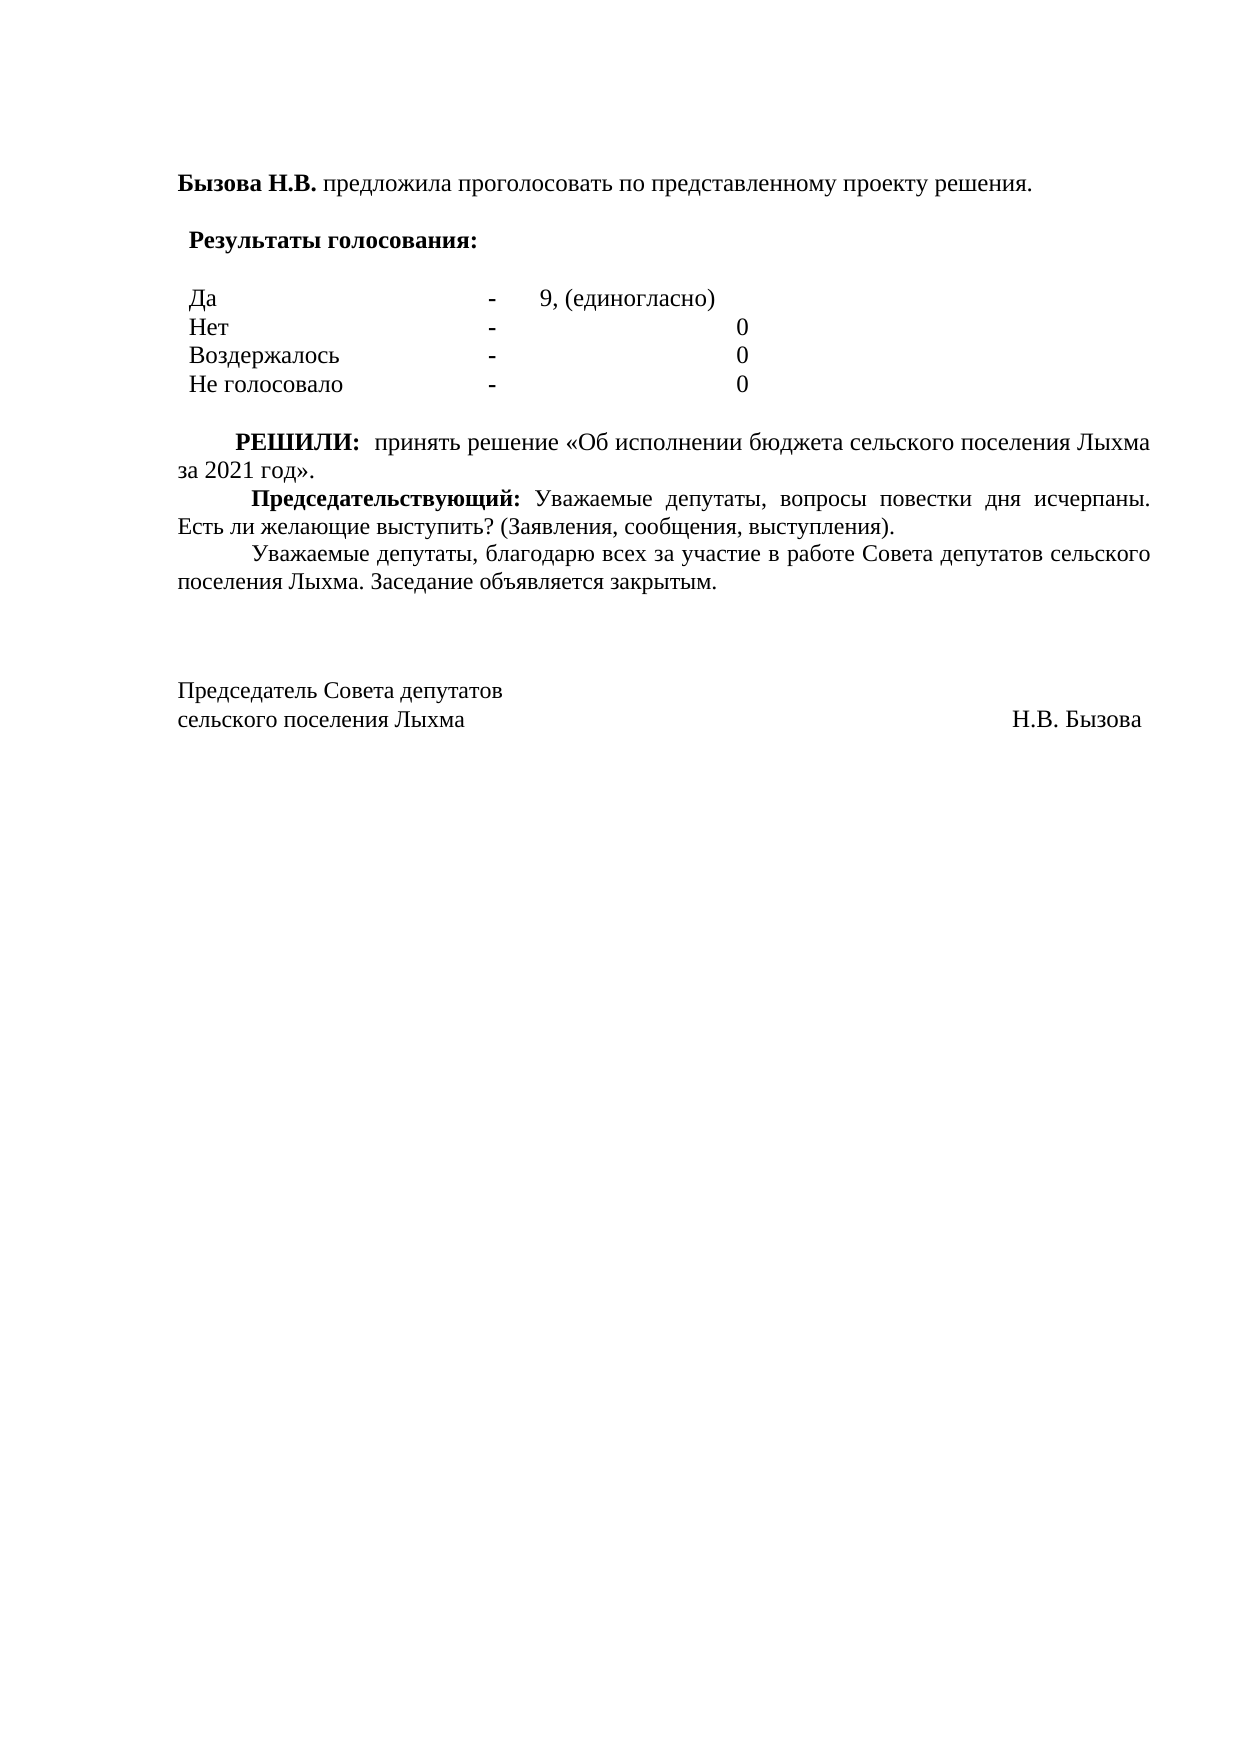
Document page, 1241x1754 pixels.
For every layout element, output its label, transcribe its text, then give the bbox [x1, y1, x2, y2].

table_cell - [456, 312, 528, 340]
table_cell Воздержалось [177, 340, 456, 369]
table_cell 0 [528, 312, 956, 340]
table_cell Нет [177, 312, 456, 340]
table_header Результаты голосования: [177, 197, 956, 283]
table_cell Да [177, 283, 456, 312]
text Уважаемые депутаты, благодарю всех за участие в работе Совета депутатов сельского поселения Лыхма. Заседание объявляется закрытым. [177, 539, 1152, 594]
table_cell 9, (единогласно) [528, 283, 956, 312]
text РЕШИЛИ: принять решение «Об исполнении бюджета сельского поселения Лыхма за 2021 год». [177, 427, 1152, 484]
table_cell - [456, 340, 528, 369]
text сельского поселения Лыхма Н.В. Бызова [177, 704, 1152, 732]
text Председатель Совета депутатов [177, 676, 1152, 704]
table_cell 0 [528, 340, 956, 369]
table_cell - [456, 283, 528, 312]
table_cell 0 [528, 369, 956, 398]
text Бызова Н.В. предложила проголосовать по представленному проекту решения. [177, 168, 1152, 197]
table_cell Не голосовало [177, 369, 456, 398]
table_cell - [456, 369, 528, 398]
text Председательствующий: Уважаемые депутаты, вопросы повестки дня исчерпаны. Есть ли желающие выступить? (Заявления, сообщения, выступления). [177, 484, 1152, 539]
